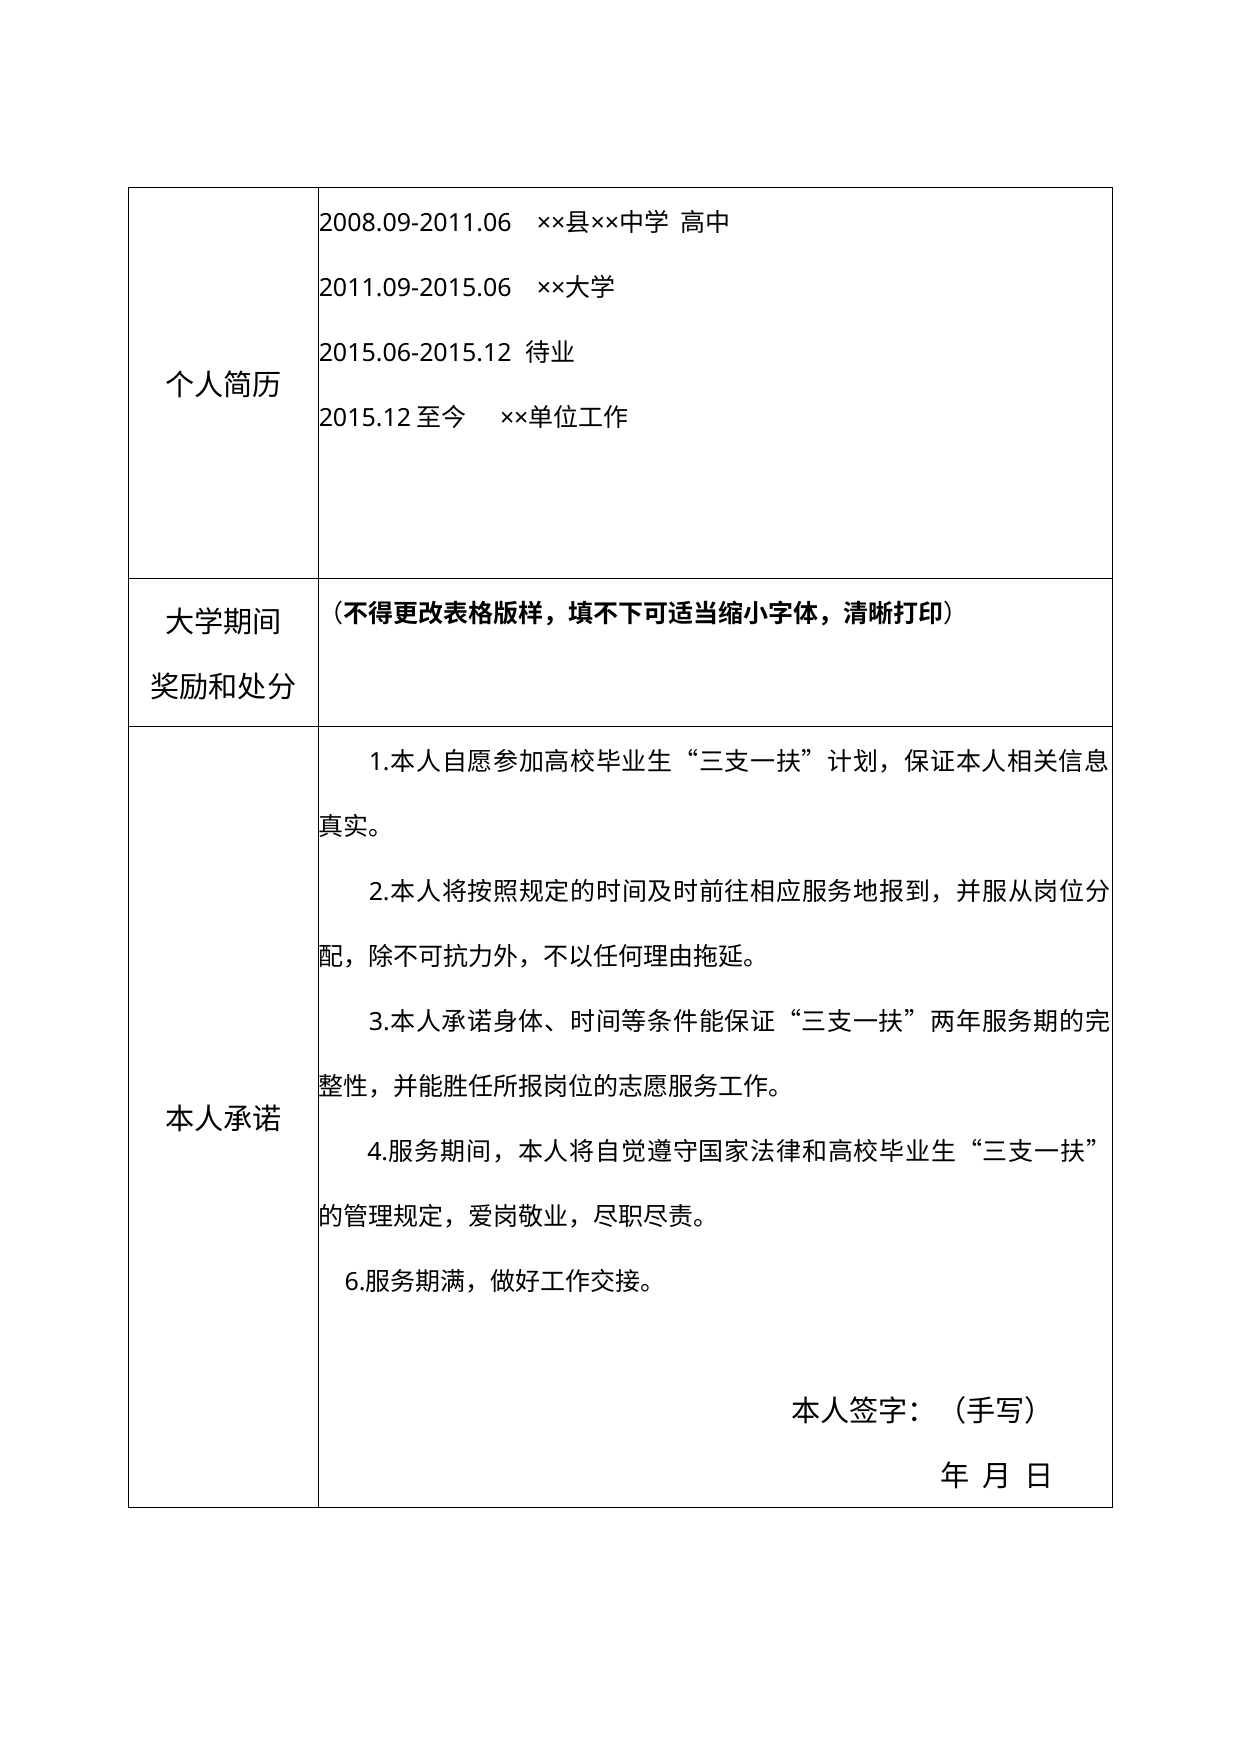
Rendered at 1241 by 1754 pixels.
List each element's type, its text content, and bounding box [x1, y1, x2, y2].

table_cell 2008.09-2011.06 ××县××中学 高中 2011.09-2015.06 ××大学 2015.06-2015.12 待业 2015.12至今 ××单位工作 [319, 188, 1112, 578]
table_cell 个人简历 [129, 188, 318, 578]
table_cell （不得更改表格版样，填不下可适当缩小字体，清晰打印） [319, 579, 1112, 726]
table_cell 1.本人自愿参加高校毕业生“三支一扶”计划，保证本人相关信息真实。 2.本人将按照规定的时间及时前往相应服务地报到，并服从岗位分配，除不可抗力外，不以任何理由拖延。 3.本人承诺身体、时间等条件能保证“三支一扶”两年服务期的完整性，并能胜任所报岗位的志愿服务工作。 4.服务期间，本人将自觉遵守国家法律和高校毕业生“三支一扶”的管理规定，爱岗敬业，尽职尽责。 6.服务期满，做好工作交接。 本人签字：（手写） 年 月 日 [319, 727, 1112, 1507]
table_cell 大学期间 奖励和处分 [129, 579, 318, 726]
table_cell 本人承诺 [129, 727, 318, 1507]
